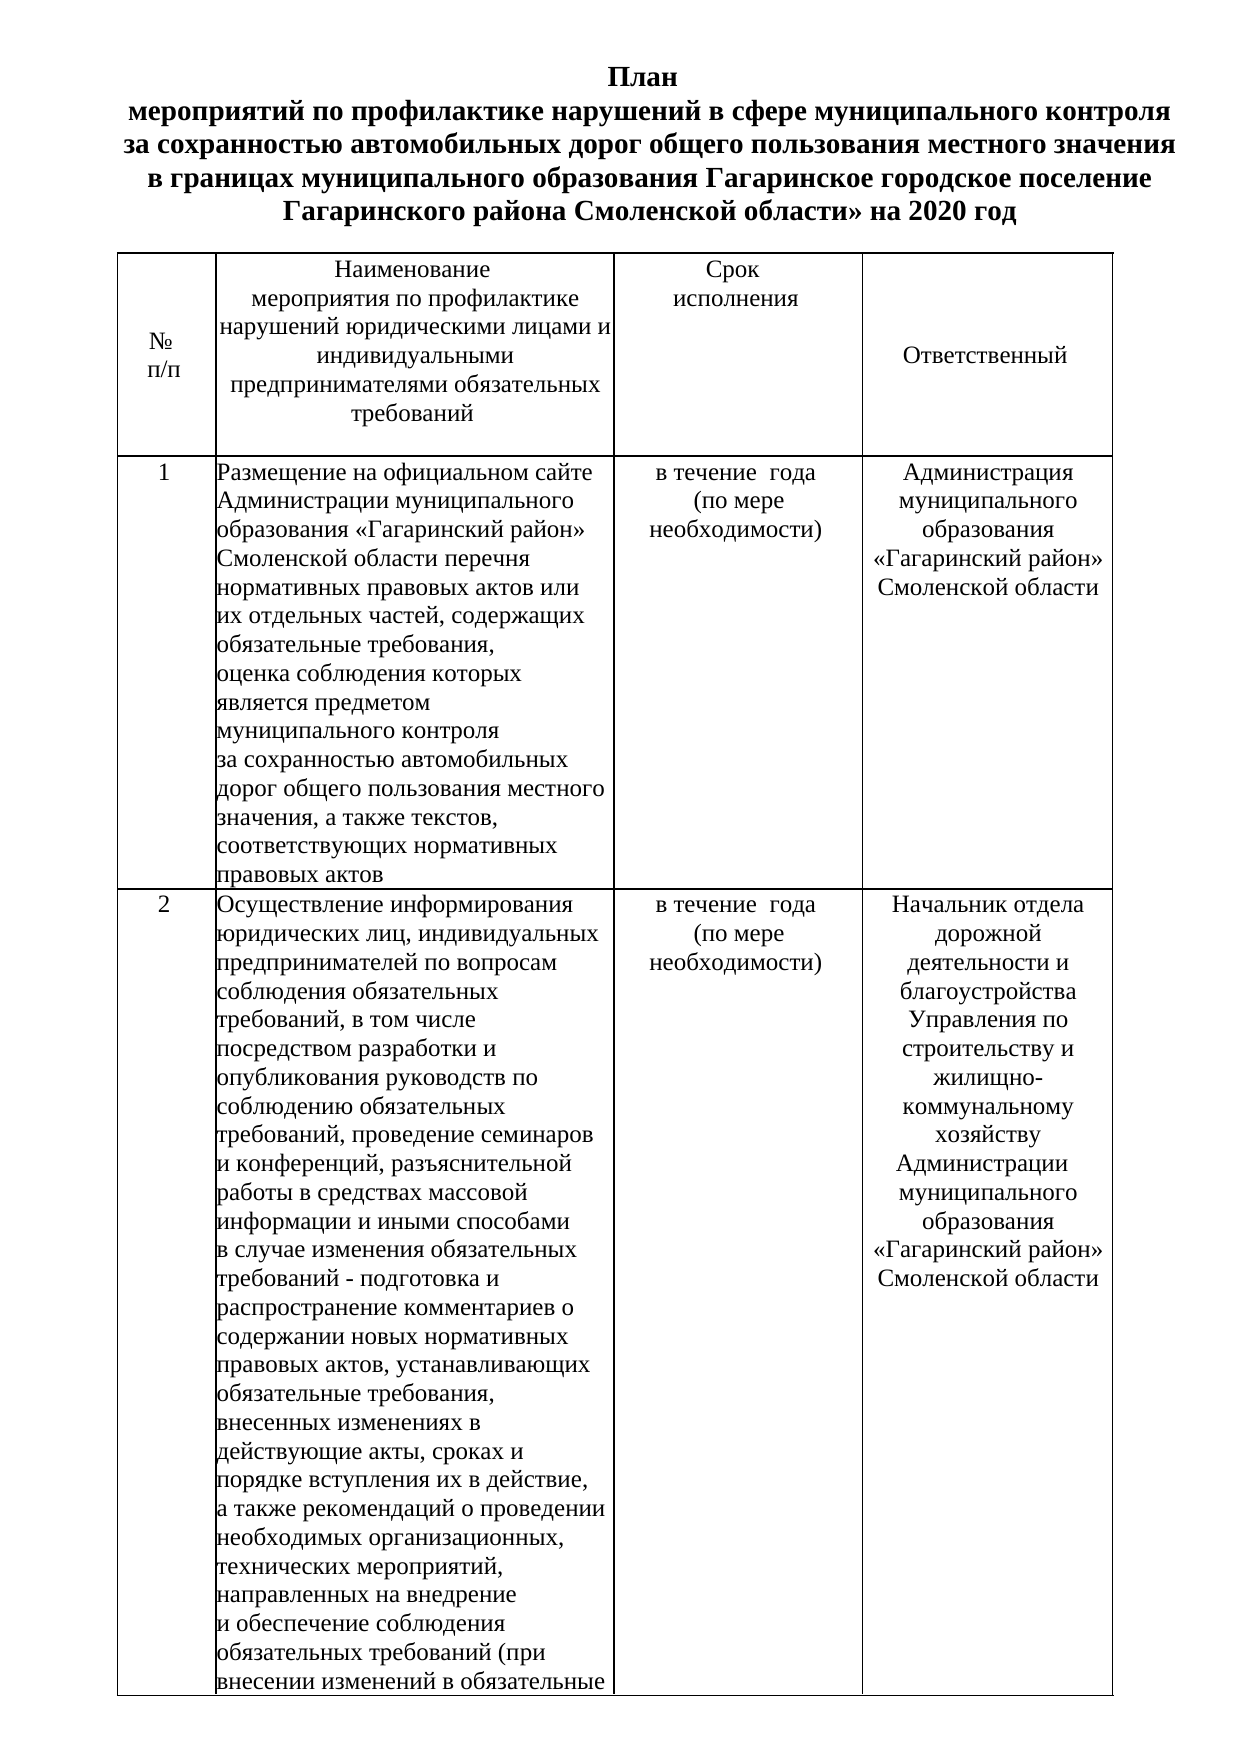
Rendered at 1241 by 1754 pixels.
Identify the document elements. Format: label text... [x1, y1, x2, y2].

table_cell Размещение на официальном сайте Администрации муниципального образования «Гагаринский район» Смоленской области перечня нормативных правовых актов или их отдельных частей, содержащих обязательные требования, оценка соблюдения которых является предметом муниципального контроля за сохранностью автомобильных дорог общего пользования местного значения, а также текстов, соответствующих нормативных правовых актов [217, 457, 613, 888]
table_cell в течение года (по мере необходимости) [615, 457, 862, 888]
text План [118, 59, 1181, 93]
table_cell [863, 890, 1112, 1694]
table_cell 2 [118, 890, 215, 1694]
table_header Срок исполнения [615, 254, 862, 455]
text мероприятий по профилактике нарушений в сфере муниципального контроля за сохранностью автомобильных дорог общего пользования местного значения в границах муниципального образования Гагаринское городское поселение Гагаринского района Смоленской области» на 2020 год [118, 93, 1181, 227]
table_cell Администрация муниципального образования «Гагаринский район» Смоленской области [863, 457, 1112, 888]
table_header Ответственный [863, 254, 1112, 455]
table_header № п/п [118, 254, 215, 455]
table_cell 1 [118, 457, 215, 888]
table_header Наименование мероприятия по профилактике нарушений юридическими лицами и индивидуальными предпринимателями обязательных требований [217, 254, 613, 455]
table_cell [615, 890, 862, 1694]
